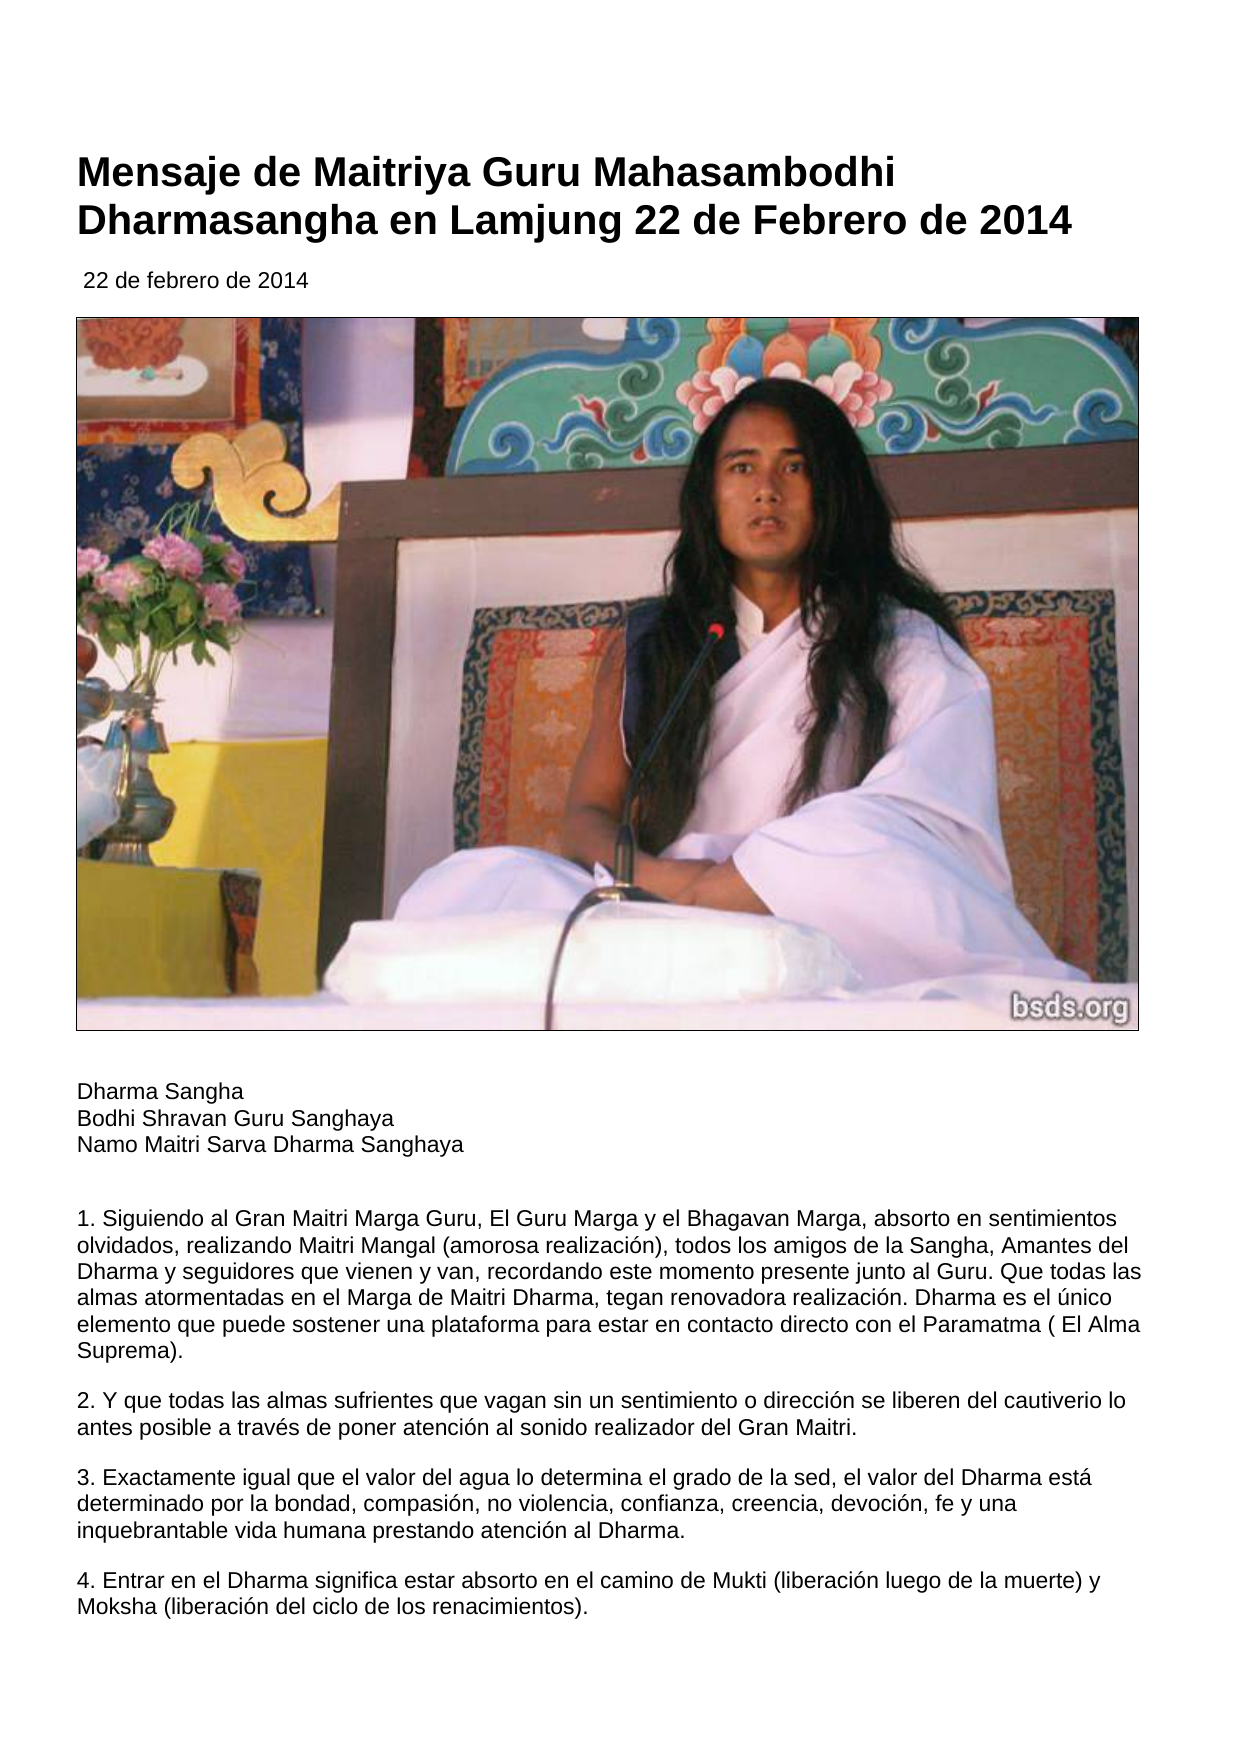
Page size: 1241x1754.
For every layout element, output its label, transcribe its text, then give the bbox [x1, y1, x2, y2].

text 22 de febrero de 2014 [77, 267, 1164, 294]
text 2. Y que todas las almas sufrientes que vagan sin un sentimiento o dirección se liberen del cautiverio lo antes posible a través de poner atención al sonido realizador del Gran Maitri. [77, 1387, 1164, 1440]
picture [77, 318, 1138, 1030]
text 4. Entrar en el Dharma significa estar absorto en el camino de Mukti (liberación luego de la muerte) y Moksha (liberación del ciclo de los renacimientos). [77, 1567, 1164, 1620]
text 3. Exactamente igual que el valor del agua lo determina el grado de la sed, el valor del Dharma está determinado por la bondad, compasión, no violencia, confianza, creencia, devoción, fe y una inquebrantable vida humana prestando atención al Dharma. [77, 1464, 1164, 1543]
text 1. Siguiendo al Gran Maitri Marga Guru, El Guru Marga y el Bhagavan Marga, absorto en sentimientos olvidados, realizando Maitri Mangal (amorosa realización), todos los amigos de la Sangha, Amantes del Dharma y seguidores que vienen y van, recordando este momento presente junto al Guru. Que todas las almas atormentadas en el Marga de Maitri Dharma, tegan renovadora realización. Dharma es el único elemento que puede sostener una plataforma para estar en contacto directo con el Paramatma ( El Alma Suprema). [77, 1205, 1164, 1363]
text Mensaje de Maitriya Guru Mahasambodhi Dharmasangha en Lamjung 22 de Febrero de 2014 [77, 148, 1164, 243]
text Bodhi Shravan Guru Sanghaya [77, 1104, 1164, 1131]
text Namo Maitri Sarva Dharma Sanghaya [77, 1131, 1164, 1157]
text Dharma Sangha [77, 1078, 1164, 1104]
